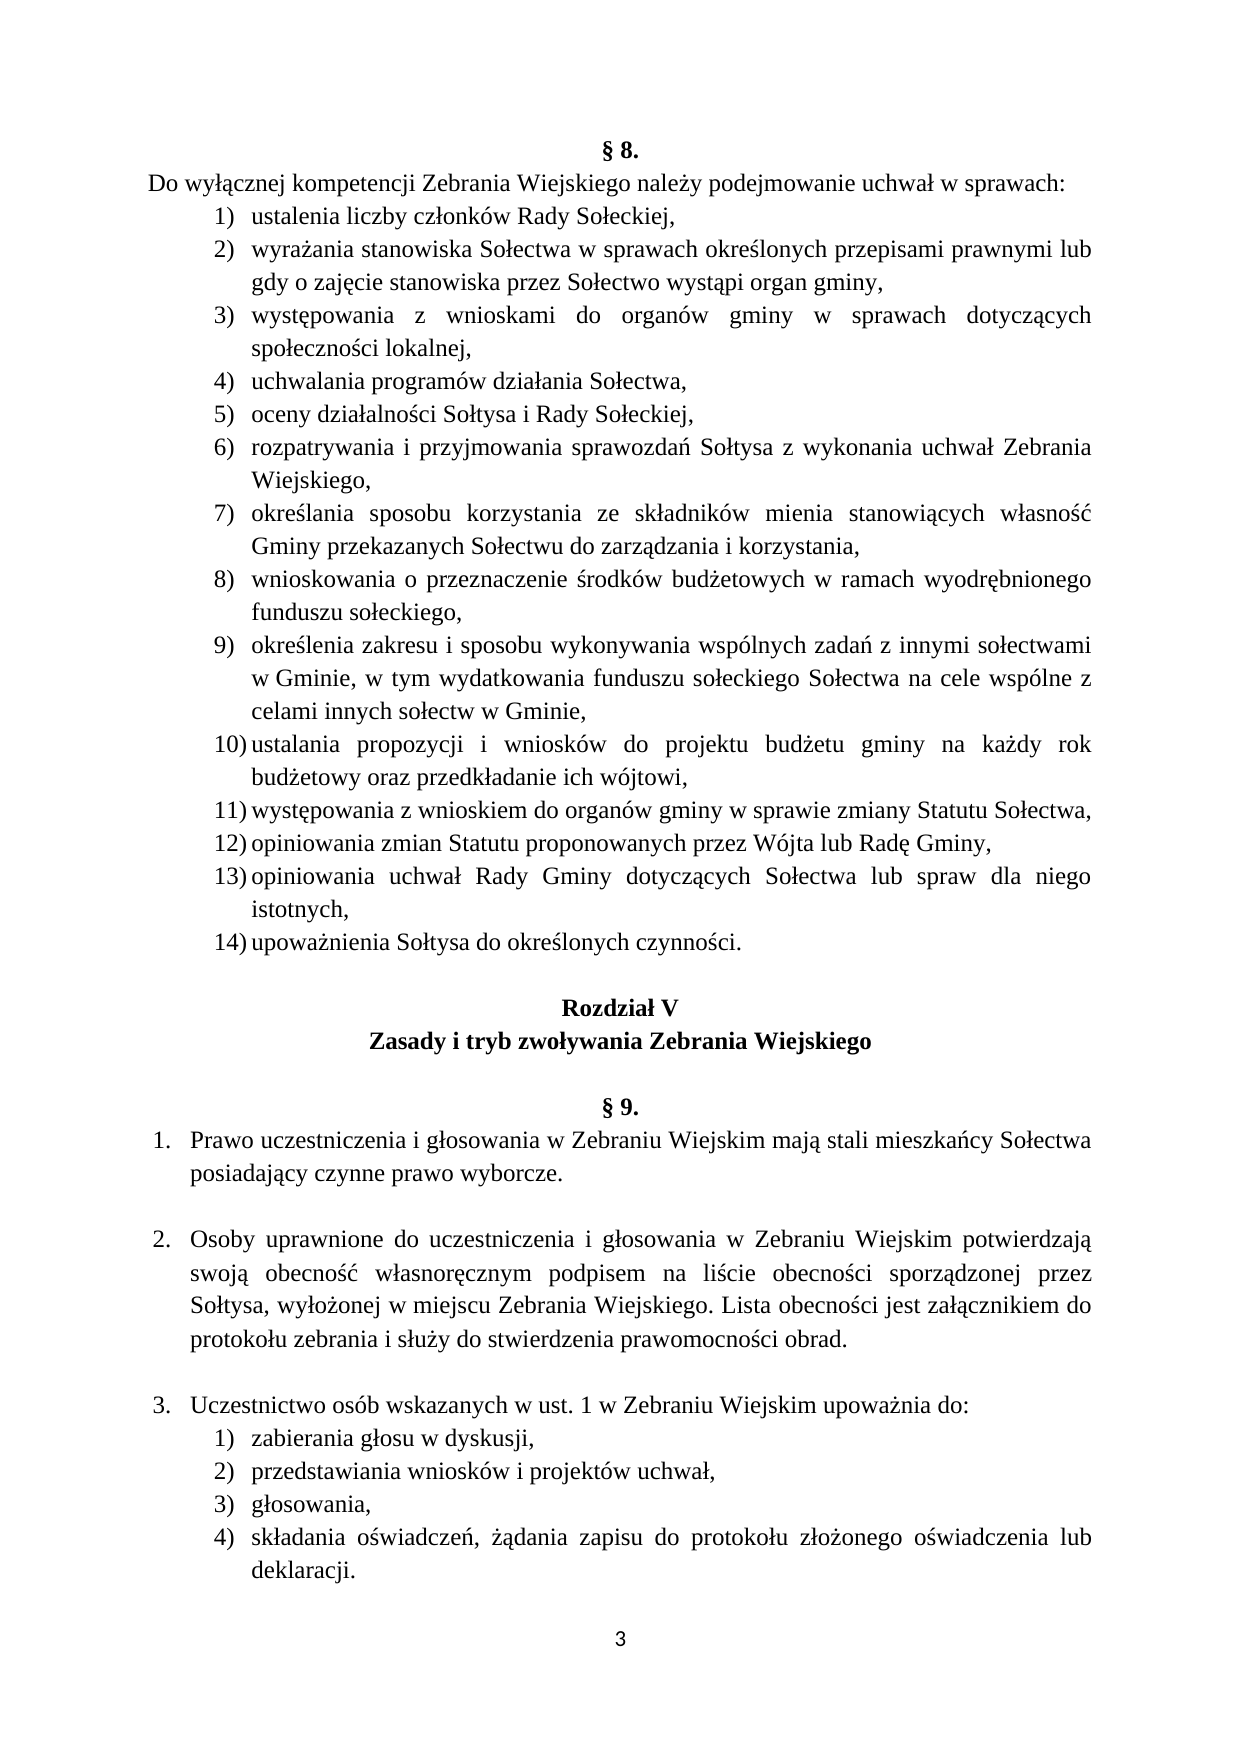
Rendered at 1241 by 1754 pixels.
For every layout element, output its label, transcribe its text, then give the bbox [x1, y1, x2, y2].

list opiniowania zmian Statutu proponowanych przez Wójta lub Radę Gminy, [214, 828, 1092, 857]
list rozpatrywania i przyjmowania sprawozdań Sołtysa z wykonania uchwał Zebrania Wiejskiego, [214, 432, 1092, 494]
list ustalenia liczby członków Rady Sołeckiej, [214, 201, 1092, 230]
text Zasady i tryb zwoływania Zebrania Wiejskiego [148, 1026, 1092, 1055]
list głosowania, [214, 1489, 1092, 1517]
list uchwalania programów działania Sołectwa, [214, 366, 1092, 395]
list ustalania propozycji i wniosków do projektu budżetu gminy na każdy rok budżetowy oraz przedkładanie ich wójtowi, [214, 729, 1092, 791]
text Do wyłącznej kompetencji Zebrania Wiejskiego należy podejmowanie uchwał w sprawach: [148, 168, 1092, 197]
list Uczestnictwo osób wskazanych w ust. 1 w Zebraniu Wiejskim upoważnia do: [152, 1390, 1092, 1418]
list występowania z wnioskami do organów gminy w sprawach dotyczących społeczności lokalnej, [214, 300, 1092, 362]
list przedstawiania wniosków i projektów uchwał, [214, 1456, 1092, 1484]
list Prawo uczestniczenia i głosowania w Zebraniu Wiejskim mają stali mieszkańcy Sołectwa posiadający czynne prawo wyborcze. [152, 1126, 1092, 1187]
text § 8. [148, 135, 1092, 164]
text § 9. [148, 1092, 1092, 1121]
list opiniowania uchwał Rady Gminy dotyczących Sołectwa lub spraw dla niego istotnych, [214, 861, 1092, 923]
list wnioskowania o przeznaczenie środków budżetowych w ramach wyodrębnionego funduszu sołeckiego, [214, 564, 1092, 626]
list określania sposobu korzystania ze składników mienia stanowiących własność Gminy przekazanych Sołectwu do zarządzania i korzystania, [214, 498, 1092, 560]
list oceny działalności Sołtysa i Rady Sołeckiej, [214, 399, 1092, 428]
list składania oświadczeń, żądania zapisu do protokołu złożonego oświadczenia lub deklaracji. [214, 1522, 1092, 1583]
list Osoby uprawnione do uczestniczenia i głosowania w Zebraniu Wiejskim potwierdzają swoją obecność własnoręcznym podpisem na liście obecności sporządzonej przez Sołtysa, wyłożonej w miejscu Zebrania Wiejskiego. Lista obecności jest załącznikiem do protokołu zebrania i służy do stwierdzenia prawomocności obrad. [152, 1224, 1092, 1352]
list występowania z wnioskiem do organów gminy w sprawie zmiany Statutu Sołectwa, [214, 795, 1092, 824]
list zabierania głosu w dyskusji, [214, 1423, 1092, 1451]
list upoważnienia Sołtysa do określonych czynności. [214, 927, 1092, 956]
list wyrażania stanowiska Sołectwa w sprawach określonych przepisami prawnymi lub gdy o zajęcie stanowiska przez Sołectwo wystąpi organ gminy, [214, 234, 1092, 296]
text Rozdział V [148, 993, 1092, 1022]
list określenia zakresu i sposobu wykonywania wspólnych zadań z innymi sołectwami w Gminie, w tym wydatkowania funduszu sołeckiego Sołectwa na cele wspólne z celami innych sołectw w Gminie, [214, 630, 1092, 725]
